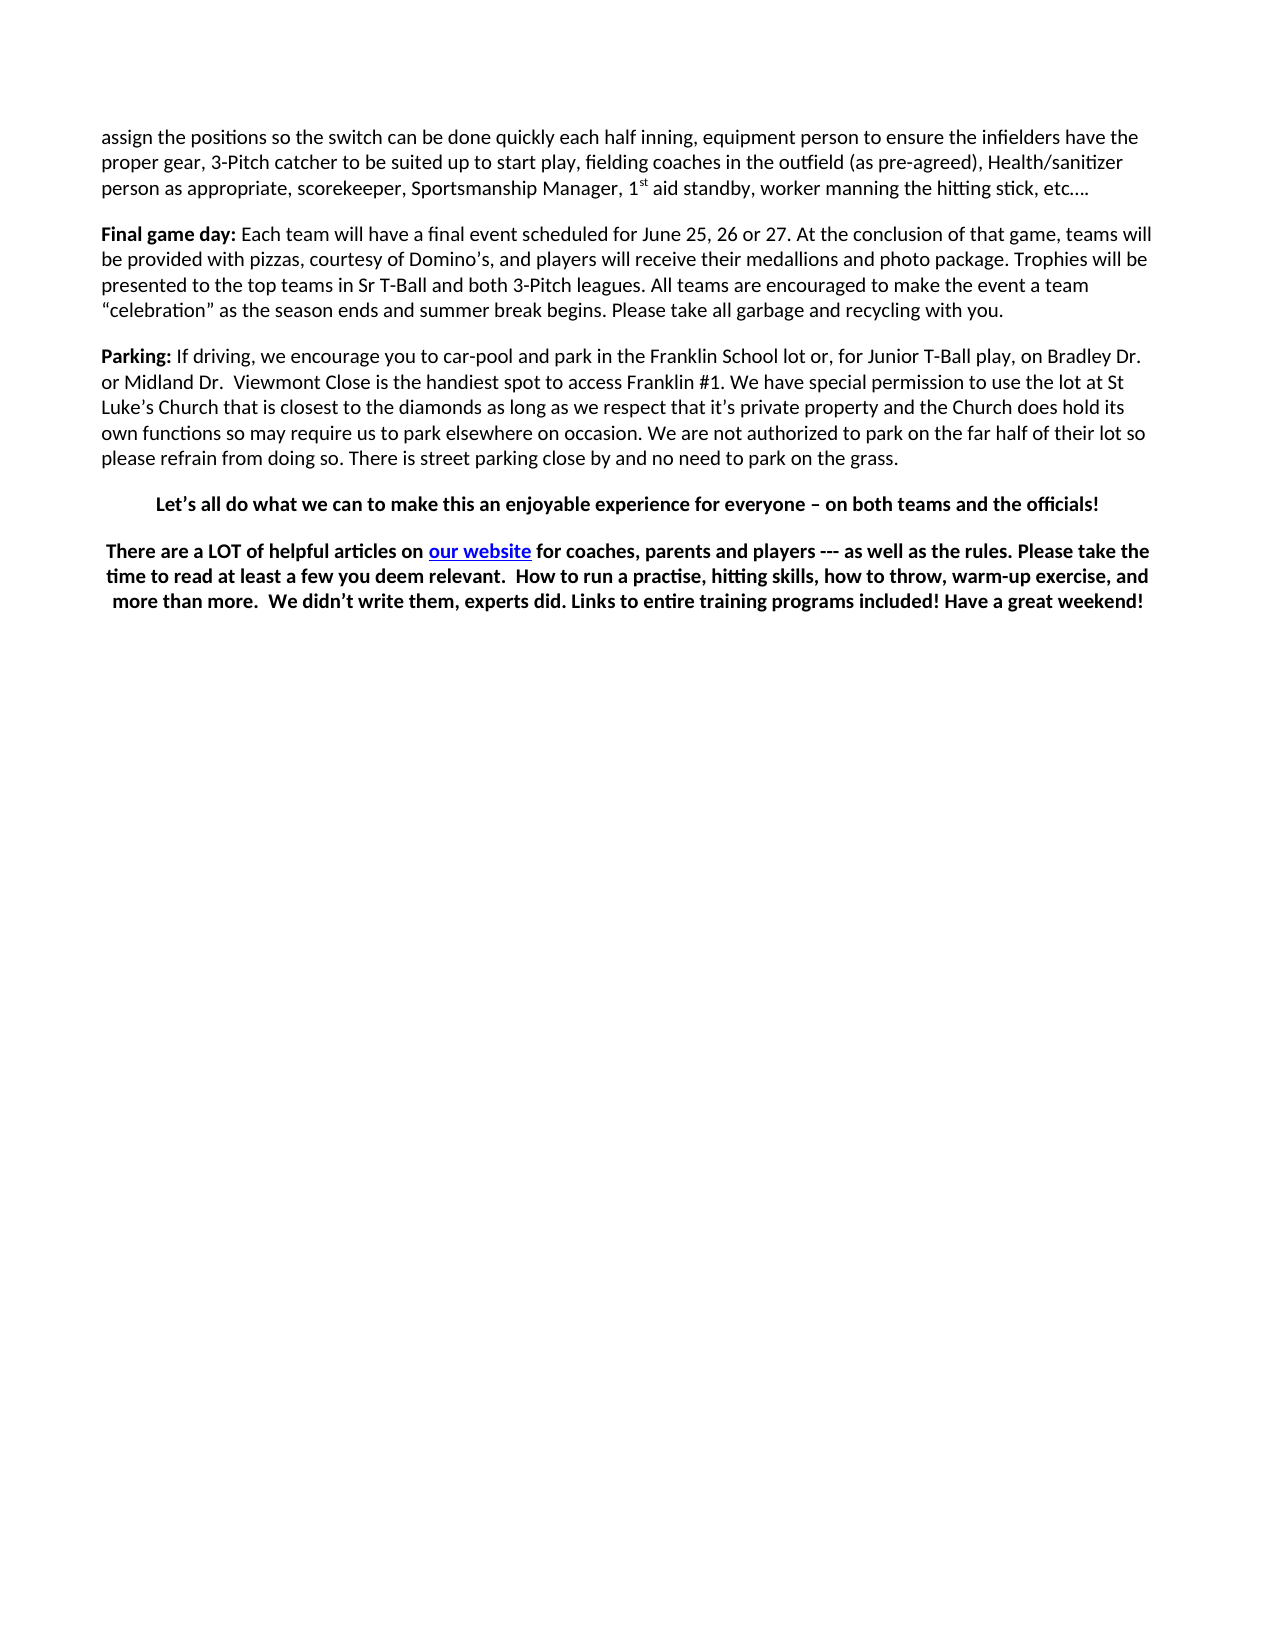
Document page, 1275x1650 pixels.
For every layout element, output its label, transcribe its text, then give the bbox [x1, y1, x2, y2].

text Final game day: Each team will have a final event scheduled for June 25, 26 or 27. At the conclusion of that game, teams will be provided with pizzas, courtesy of Domino’s, and players will receive their medallions and photo package. Trophies will be presented to the top teams in Sr T-Ball and both 3-Pitch leagues. All teams are encouraged to make the event a team “celebration” as the season ends and summer break begins. Please take all garbage and recycling with you. [101, 221, 1155, 323]
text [101, 124, 1155, 200]
text Let’s all do what we can to make this an enjoyable experience for everyone – on both teams and the officials! [101, 492, 1155, 517]
text Parking: If driving, we encourage you to car-pool and park in the Franklin School lot or, for Junior T-Ball play, on Bradley Dr. or Midland Dr. Viewmont Close is the handiest spot to access Franklin #1. We have special permission to use the lot at St Luke’s Church that is closest to the diamonds as long as we respect that it’s private property and the Church does hold its own functions so may require us to park elsewhere on occasion. We are not authorized to park on the far half of their lot so please refrain from doing so. There is street parking close by and no need to park on the grass. [101, 344, 1155, 471]
text There are a LOT of helpful articles on our website for coaches, parents and players --- as well as the rules. Please take the time to read at least a few you deem relevant. How to run a practise, hitting skills, how to throw, warm-up exercise, and more than more. We didn’t write them, experts did. Links to entire training programs included! Have a great weekend! [101, 538, 1155, 614]
